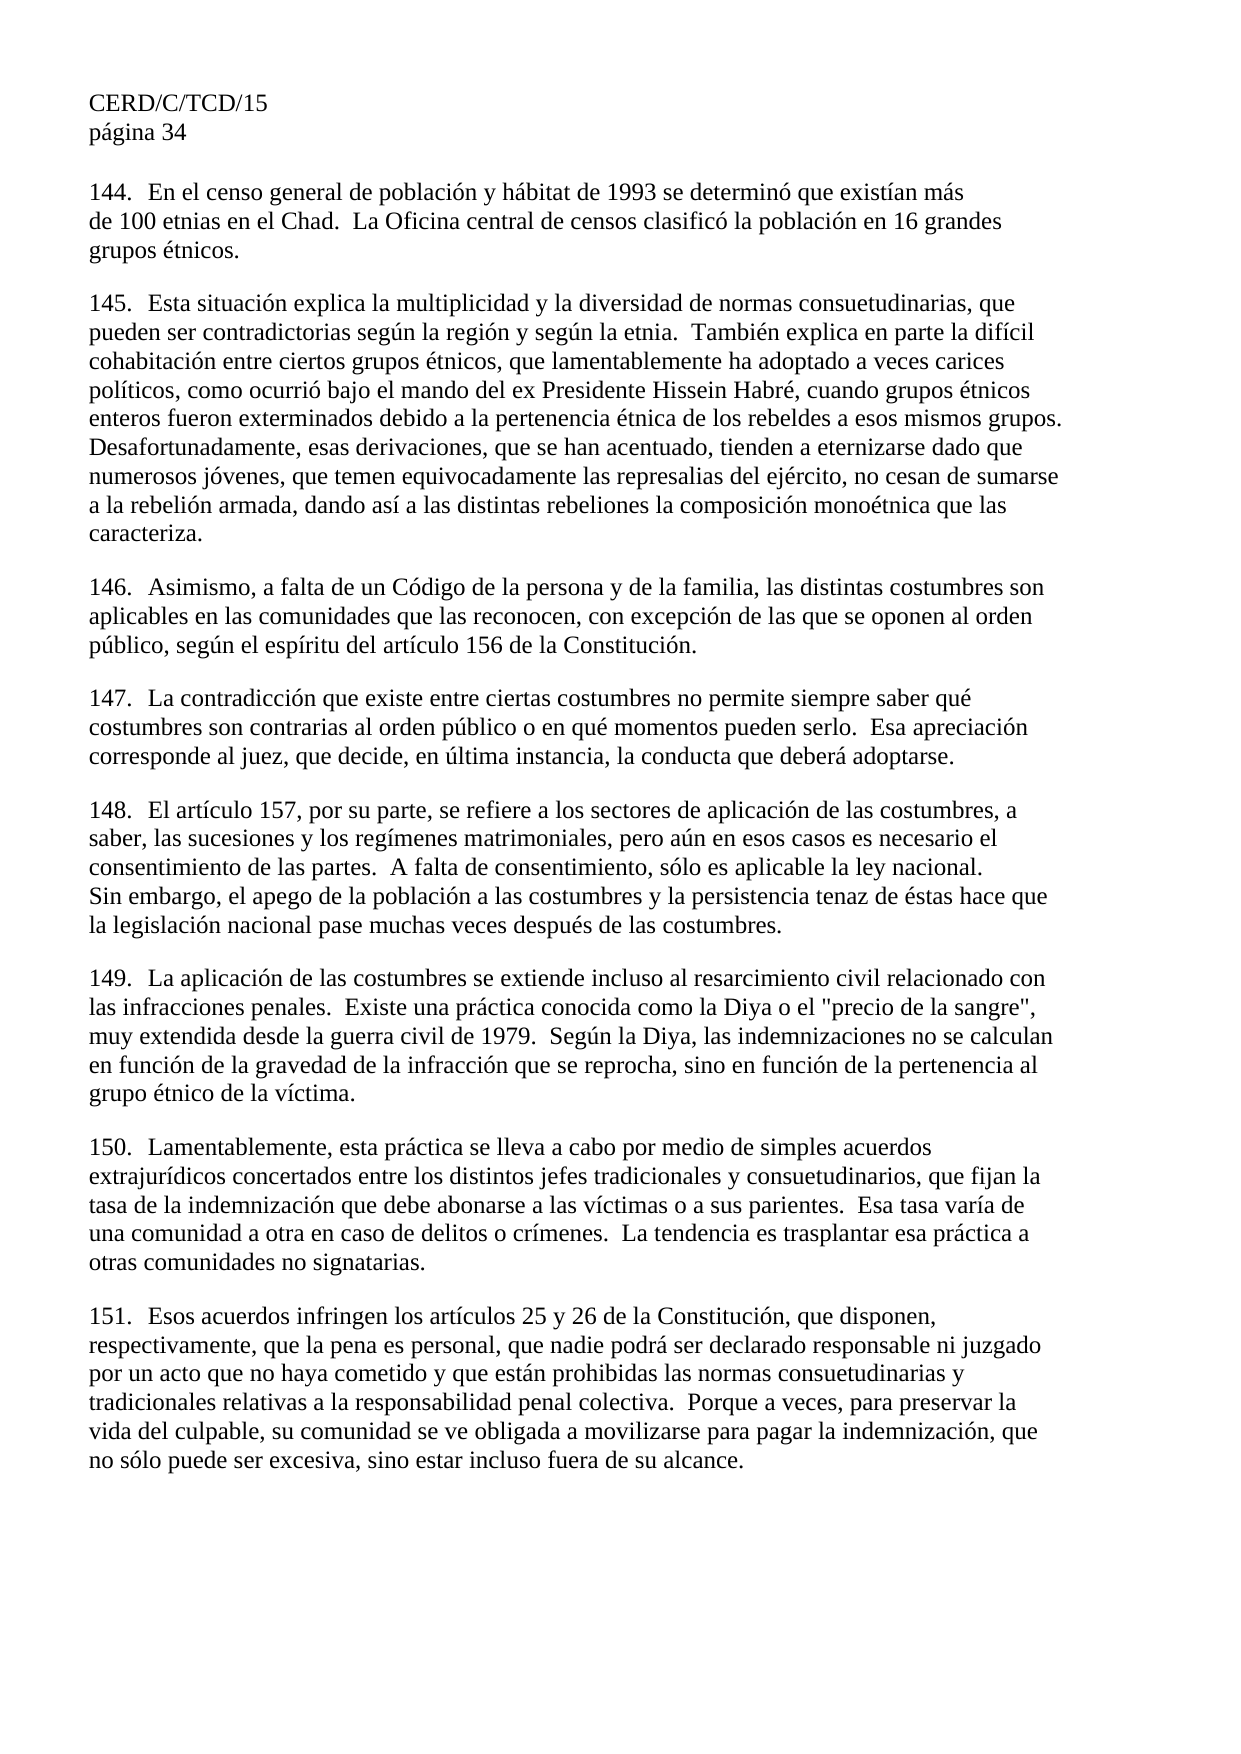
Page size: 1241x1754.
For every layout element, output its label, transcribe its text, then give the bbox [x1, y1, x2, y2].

text 150. Lamentablemente, esta práctica se lleva a cabo por medio de simples acuerdos extrajurídicos concertados entre los distintos jefes tradicionales y consuetudinarios, que fijan la tasa de la indemnización que debe abonarse a las víctimas o a sus parientes. Esa tasa varía de una comunidad a otra en caso de delitos o crímenes. La tendencia es trasplantar esa práctica a otras comunidades no signatarias. [88, 1132, 1063, 1276]
text 144. En el censo general de población y hábitat de 1993 se determinó que existían más de 100 etnias en el Chad. La Oficina central de censos clasificó la población en 16 grandes grupos étnicos. [88, 177, 1063, 263]
text 147. La contradicción que existe entre ciertas costumbres no permite siempre saber qué costumbres son contrarias al orden público o en qué momentos pueden serlo. Esa apreciación corresponde al juez, que decide, en última instancia, la conducta que deberá adoptarse. [88, 683, 1063, 770]
text 149. La aplicación de las costumbres se extiende incluso al resarcimiento civil relacionado con las infracciones penales. Existe una práctica conocida como la Diya o el "precio de la sangre", muy extendida desde la guerra civil de 1979. Según la Diya, las indemnizaciones no se calculan en función de la gravedad de la infracción que se reprocha, sino en función de la pertenencia al grupo étnico de la víctima. [88, 963, 1063, 1107]
text 146. Asimismo, a falta de un Código de la persona y de la familia, las distintas costumbres son aplicables en las comunidades que las reconocen, con excepción de las que se oponen al orden público, según el espíritu del artículo 156 de la Constitución. [88, 572, 1063, 658]
text 148. El artículo 157, por su parte, se refiere a los sectores de aplicación de las costumbres, a saber, las sucesiones y los regímenes matrimoniales, pero aún en esos casos es necesario el consentimiento de las partes. A falta de consentimiento, sólo es aplicable la ley nacional. Sin embargo, el apego de la población a las costumbres y la persistencia tenaz de éstas hace que la legislación nacional pase muchas veces después de las costumbres. [88, 795, 1063, 938]
text 151. Esos acuerdos infringen los artículos 25 y 26 de la Constitución, que disponen, respectivamente, que la pena es personal, que nadie podrá ser declarado responsable ni juzgado por un acto que no haya cometido y que están prohibidas las normas consuetudinarias y tradicionales relativas a la responsabilidad penal colectiva. Porque a veces, para preservar la vida del culpable, su comunidad se ve obligada a movilizarse para pagar la indemnización, que no sólo puede ser excesiva, sino estar incluso fuera de su alcance. [88, 1301, 1063, 1473]
text 145. Esta situación explica la multiplicidad y la diversidad de normas consuetudinarias, que pueden ser contradictorias según la región y según la etnia. También explica en parte la difícil cohabitación entre ciertos grupos étnicos, que lamentablemente ha adoptado a veces carices políticos, como ocurrió bajo el mando del ex Presidente Hissein Habré, cuando grupos étnicos enteros fueron exterminados debido a la pertenencia étnica de los rebeldes a esos mismos grupos. Desafortunadamente, esas derivaciones, que se han acentuado, tienden a eternizarse dado que numerosos jóvenes, que temen equivocadamente las represalias del ejército, no cesan de sumarse a la rebelión armada, dando así a las distintas rebeliones la composición monoétnica que las caracteriza. [88, 288, 1063, 547]
